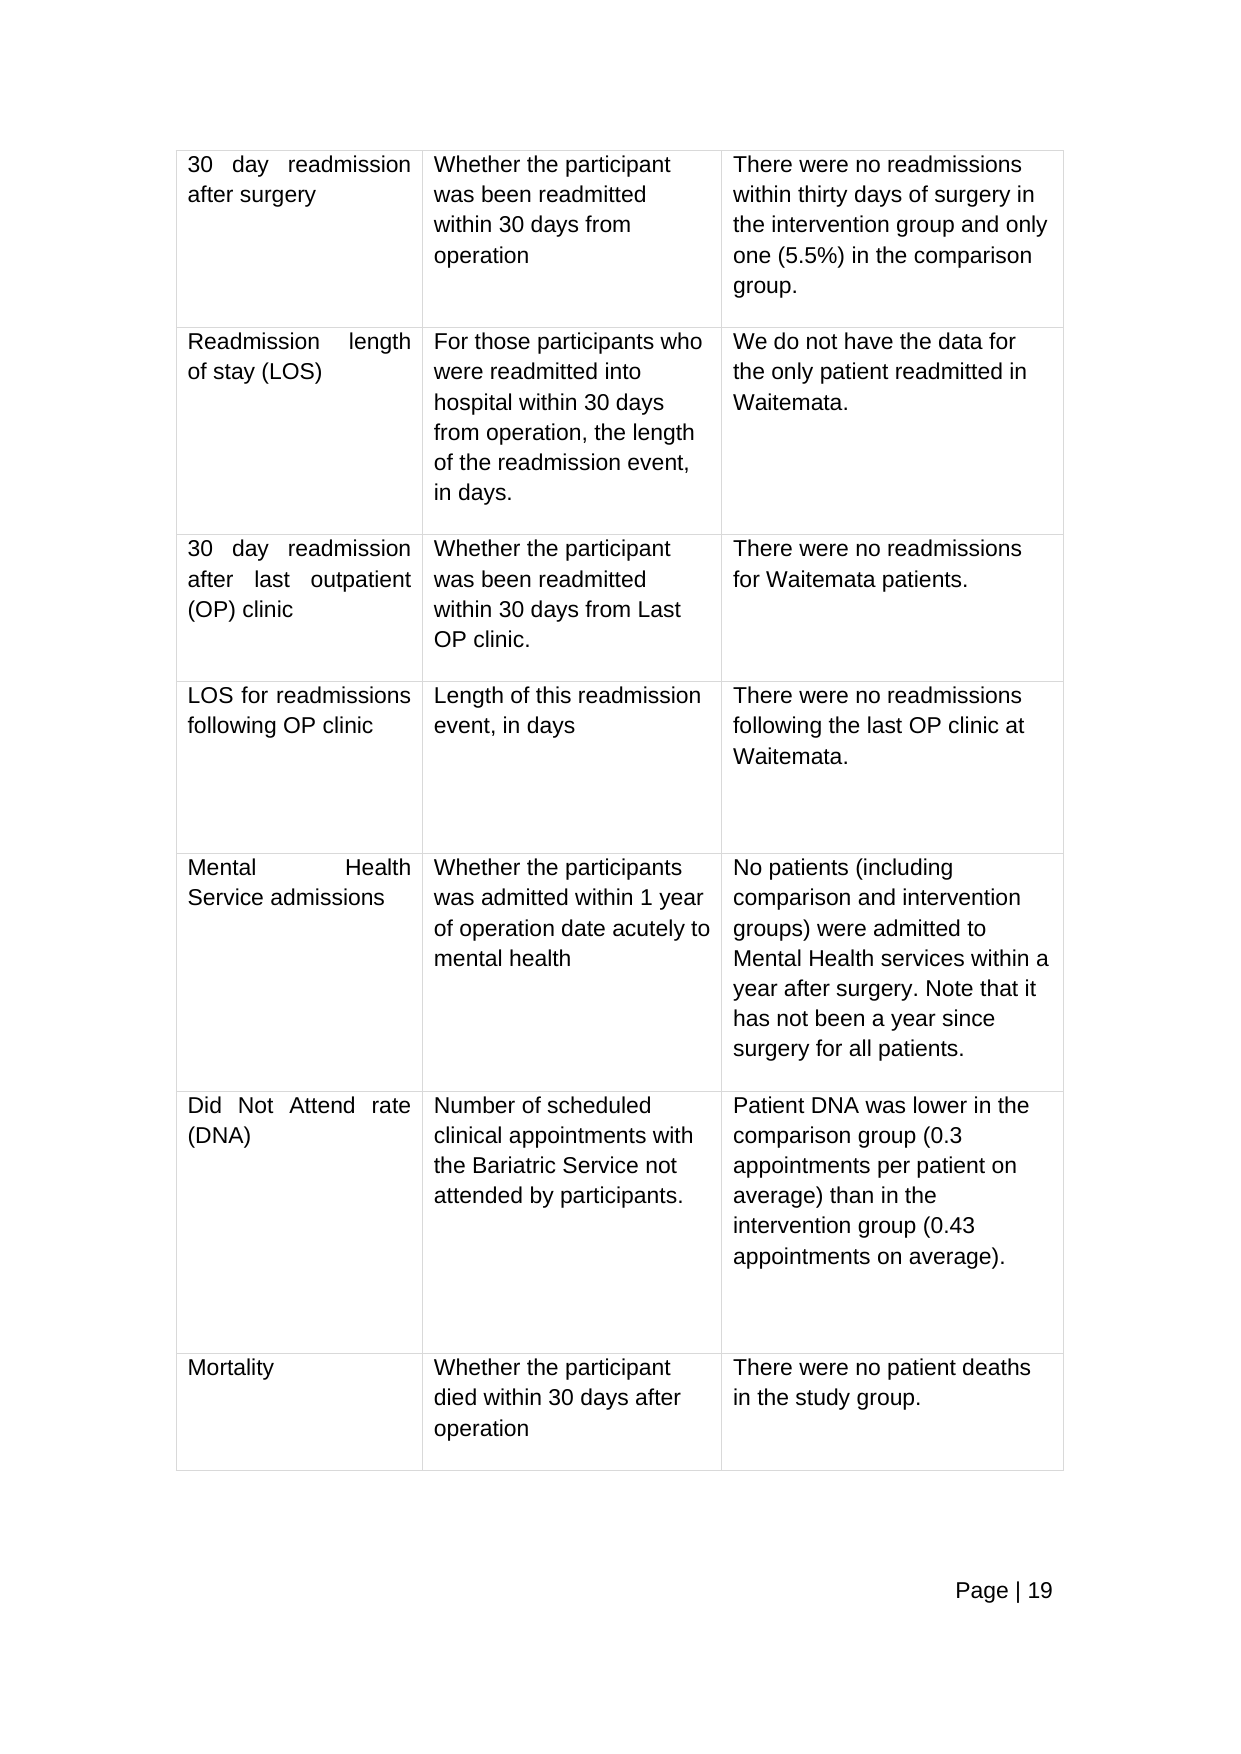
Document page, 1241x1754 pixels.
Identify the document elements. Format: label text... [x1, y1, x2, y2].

table_cell Readmission length of stay (LOS) [177, 328, 422, 534]
table_cell 30 day readmission after last outpatient (OP) clinic [177, 535, 422, 681]
table_cell For those participants who were readmitted into hospital within 30 days from operation, the length of the readmission event, in days. [423, 328, 721, 534]
table_cell Number of scheduled clinical appointments with the Bariatric Service not attended by participants. [423, 1092, 721, 1353]
table_cell There were no patient deaths in the study group. [722, 1354, 1063, 1470]
table_cell Did Not Attend rate (DNA) [177, 1092, 422, 1353]
table_cell 30 day readmission after surgery [177, 151, 422, 327]
table_cell There were no readmissions within thirty days of surgery in the intervention group and only one (5.5%) in the comparison group. [722, 151, 1063, 327]
table_cell Patient DNA was lower in the comparison group (0.3 appointments per patient on average) than in the intervention group (0.43 appointments on average). [722, 1092, 1063, 1353]
table_cell Whether the participant was been readmitted within 30 days from Last OP clinic. [423, 535, 721, 681]
table_cell Mortality [177, 1354, 422, 1470]
table_cell We do not have the data for the only patient readmitted in Waitemata. [722, 328, 1063, 534]
table_cell LOS for readmissions following OP clinic [177, 682, 422, 853]
table_cell No patients (including comparison and intervention groups) were admitted to Mental Health services within a year after surgery. Note that it has not been a year since surgery for all patients. [722, 854, 1063, 1091]
table_cell Mental Health Service admissions [177, 854, 422, 1091]
table_cell There were no readmissions following the last OP clinic at Waitemata. [722, 682, 1063, 853]
table_cell There were no readmissions for Waitemata patients. [722, 535, 1063, 681]
table_cell Length of this readmission event, in days [423, 682, 721, 853]
table_cell Whether the participant was been readmitted within 30 days from operation [423, 151, 721, 327]
table_cell Whether the participant died within 30 days after operation [423, 1354, 721, 1470]
table_cell Whether the participants was admitted within 1 year of operation date acutely to mental health [423, 854, 721, 1091]
